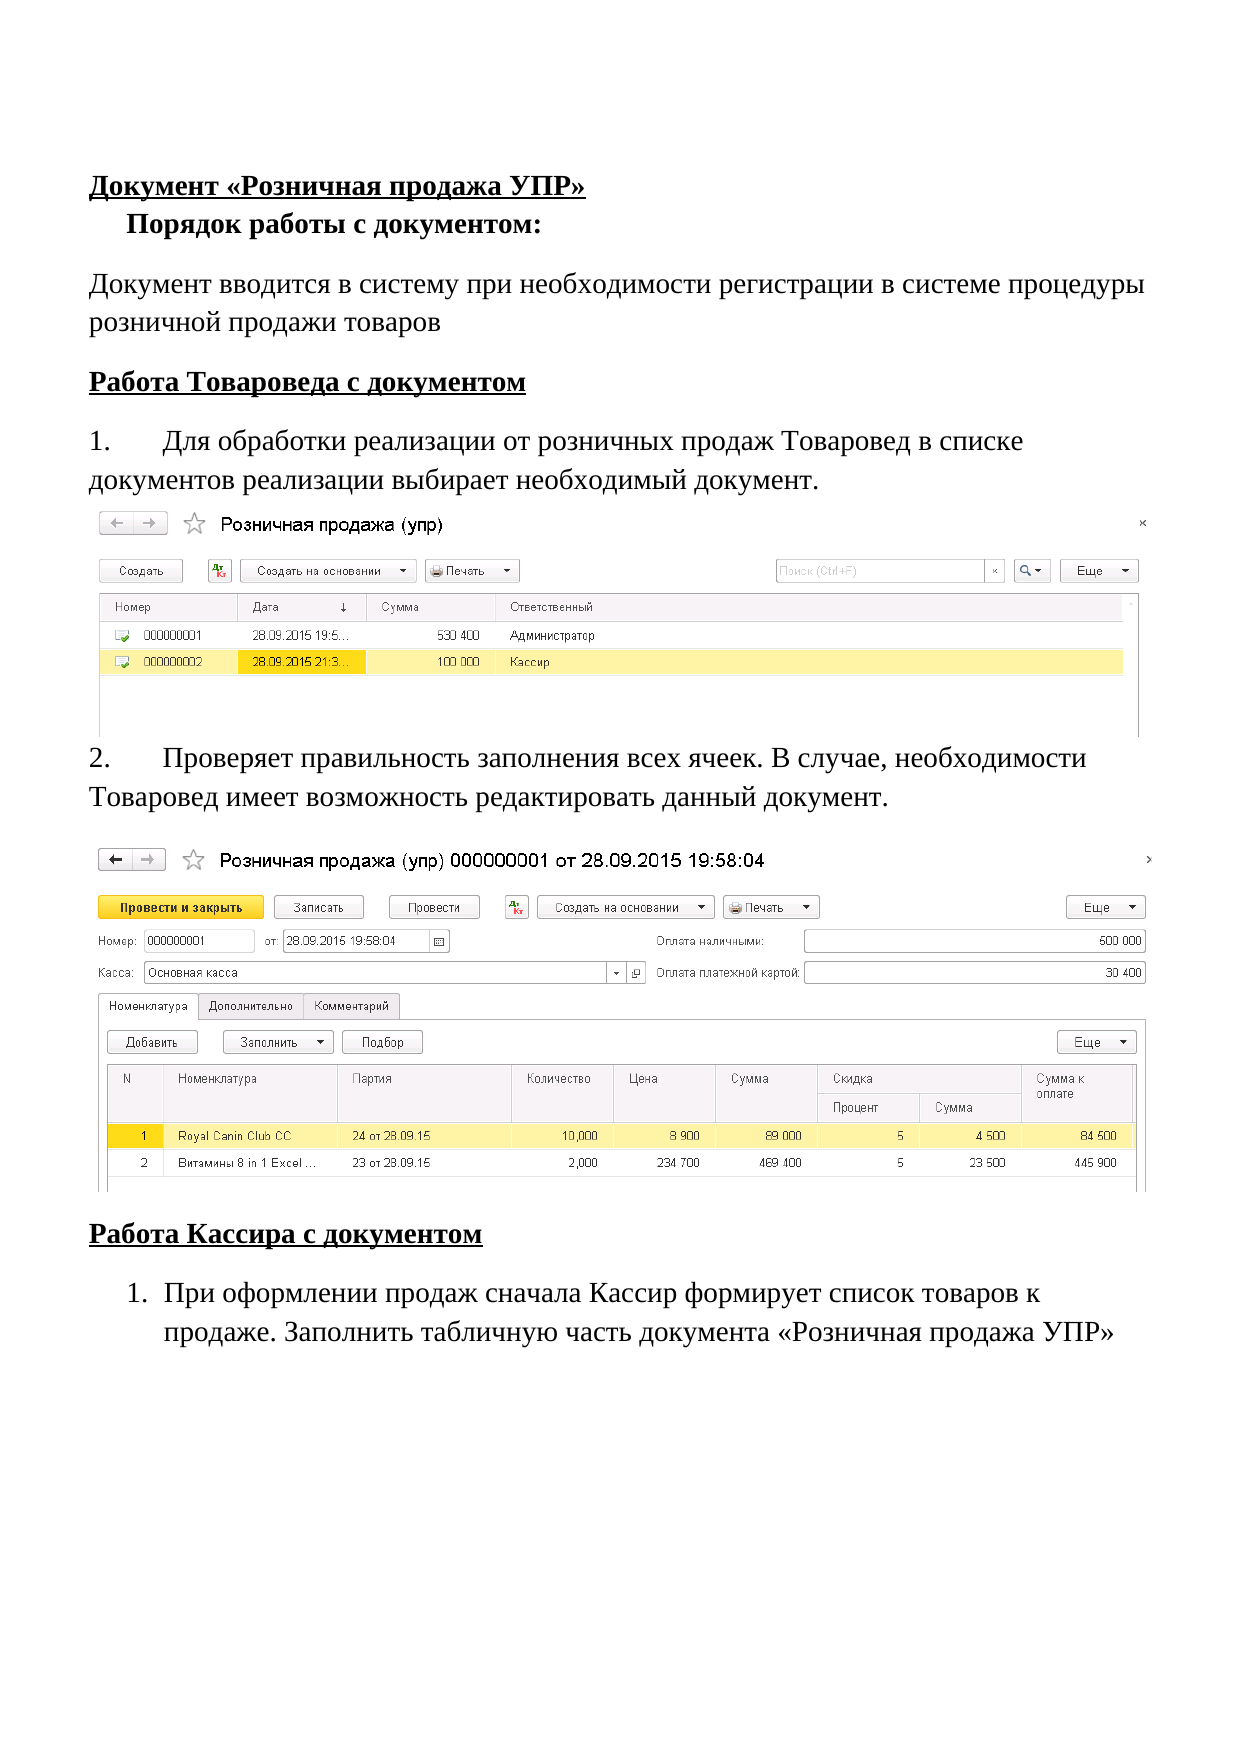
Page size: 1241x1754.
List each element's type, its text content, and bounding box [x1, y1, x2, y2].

subtitle Документ «Розничная продажа УПР» [89, 168, 1152, 202]
text Документ вводится в систему при необходимости регистрации в системе процедуры розничной продажи товаров [89, 266, 1152, 338]
text Работа Товароведа с документом [89, 364, 1152, 397]
picture [88, 500, 1152, 737]
text Работа Кассира с документом [89, 1216, 1152, 1250]
picture [88, 838, 1152, 1192]
list Для обработки реализации от розничных продаж Товаровед в списке документов реализации выбирает необходимый документ. [89, 423, 1152, 495]
list При оформлении продаж сначала Кассир формирует список товаров к продаже. Заполнить табличную часть документа «Розничная продажа УПР» [126, 1276, 1152, 1348]
list Проверяет правильность заполнения всех ячеек. В случае, необходимости Товаровед имеет возможность редактировать данный документ. [89, 741, 1152, 813]
text Порядок работы с документом: [126, 207, 1152, 240]
